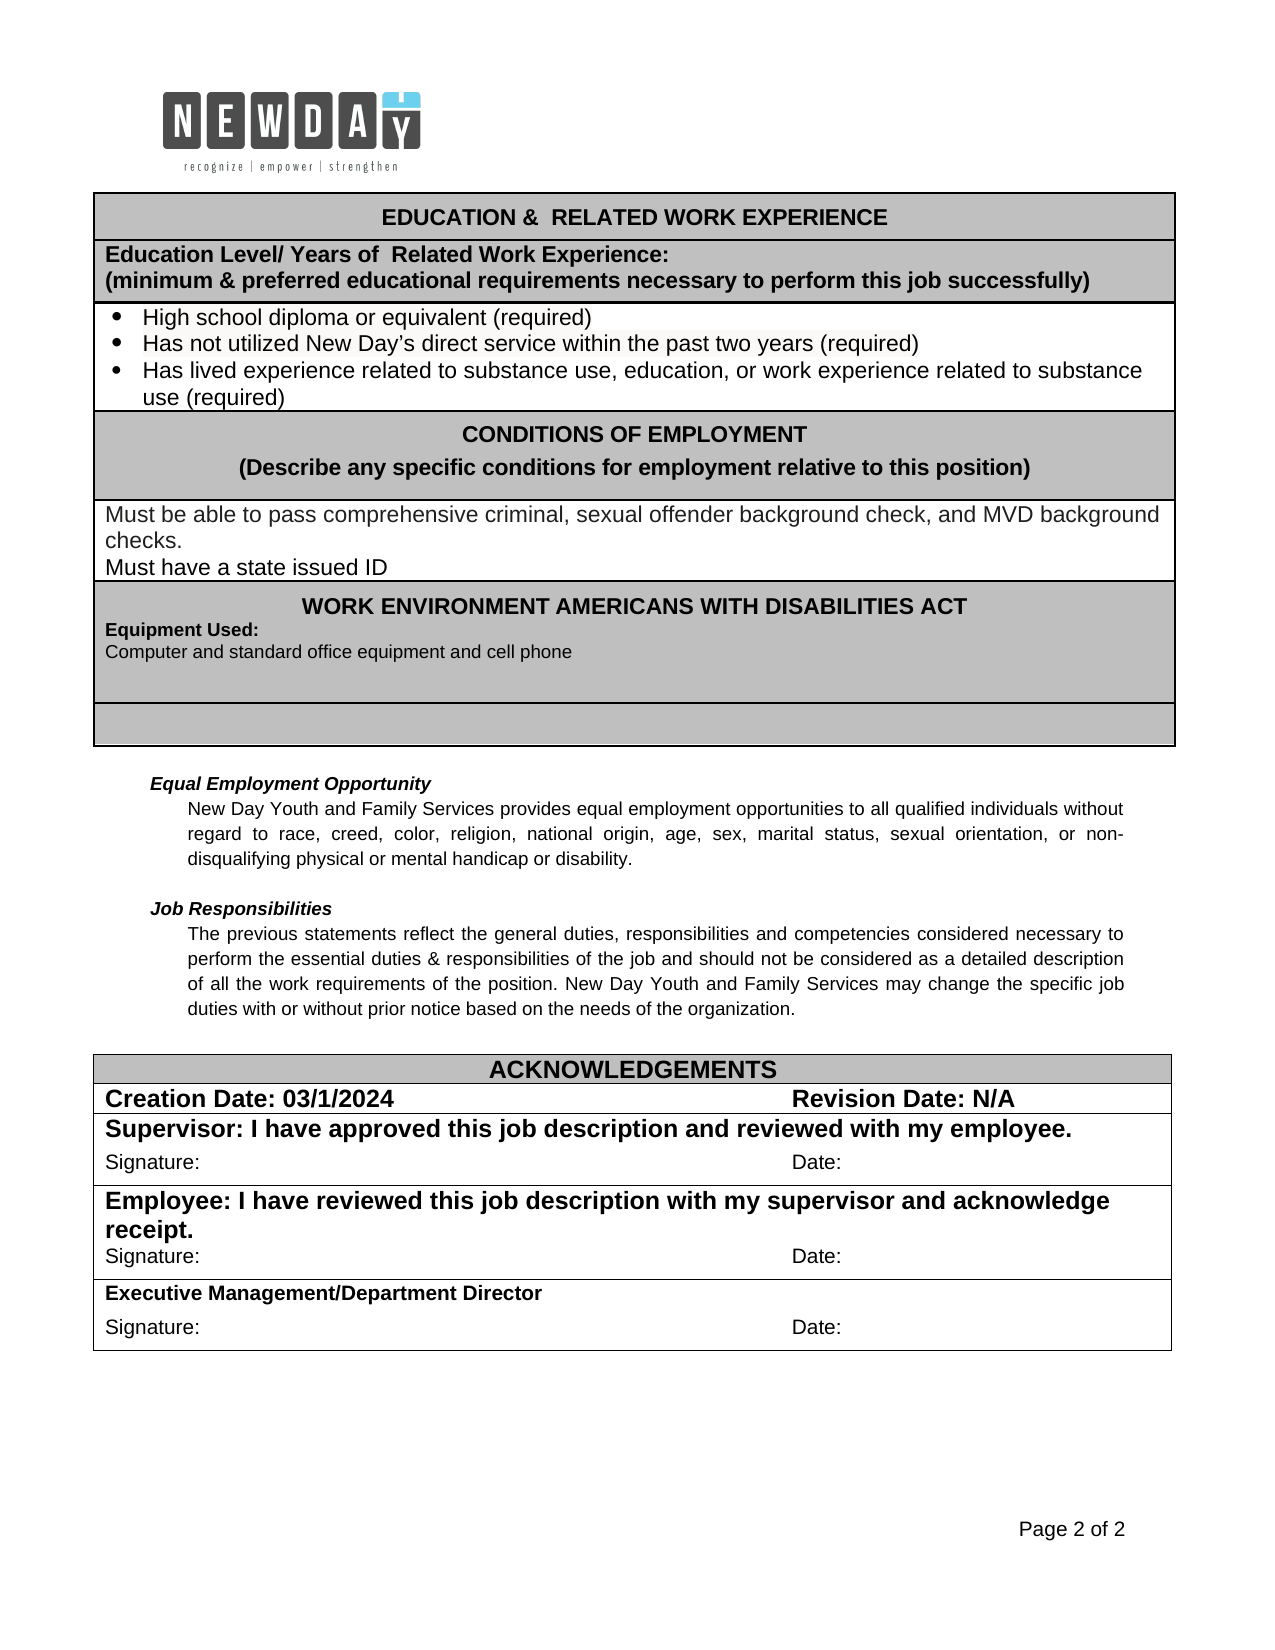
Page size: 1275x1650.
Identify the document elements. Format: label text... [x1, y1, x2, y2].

table_cell EDUCATION & RELATED WORK EXPERIENCE [95, 194, 1174, 239]
text New Day Youth and Family Services provides equal employment opportunities to all qualified individuals without regard to race, creed, color, religion, national origin, age, sex, marital status, sexual orientation, or non-disqualifying physical or mental handicap or disability. [187, 794, 1125, 869]
table_cell Signature: [94, 1244, 780, 1279]
table_cell Executive Management/Department Director [94, 1280, 1171, 1315]
text Equal Employment Opportunity [150, 769, 1125, 794]
table_cell [95, 704, 1174, 744]
table_cell Employee: I have reviewed this job description with my supervisor and acknowledge receipt. [94, 1186, 1171, 1244]
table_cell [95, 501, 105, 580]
table_cell Signature: [94, 1315, 780, 1350]
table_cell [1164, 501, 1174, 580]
table_cell WORK ENVIRONMENT AMERICANS WITH DISABILITIES ACT Equipment Used: Computer and standard office equipment and cell phone [95, 582, 1174, 702]
table_cell Date: [780, 1315, 1171, 1350]
table_cell Signature: [94, 1150, 780, 1185]
table_cell CONDITIONS OF EMPLOYMENT (Describe any specific conditions for employment relative to this position) [95, 412, 1174, 499]
table_cell Education Level/ Years of Related Work Experience: (minimum & preferred educational requirements necessary to perform this job successfully) [95, 241, 1174, 301]
table_cell Date: [780, 1150, 1171, 1185]
table_header ACKNOWLEDGEMENTS [94, 1055, 1171, 1083]
text The previous statements reflect the general duties, responsibilities and competencies considered necessary to perform the essential duties & responsibilities of the job and should not be considered as a detailed description of all the work requirements of the position. New Day Youth and Family Services may change the specific job duties with or without prior notice based on the needs of the organization. [187, 919, 1125, 1019]
table_cell Supervisor: I have approved this job description and reviewed with my employee. [94, 1114, 1171, 1149]
picture [150, 75, 433, 192]
table_cell Revision Date: N/A [780, 1084, 1171, 1113]
table_cell High school diploma or equivalent (required) Has not utilized New Day’s direct service within the past two years (required) Has lived experience related to substance use, education, or work experience related to substance use (required) [95, 304, 1174, 410]
table_cell Date: [780, 1244, 1171, 1279]
table_cell Creation Date: 03/1/2024 [94, 1084, 780, 1113]
text Job Responsibilities [150, 894, 1125, 919]
